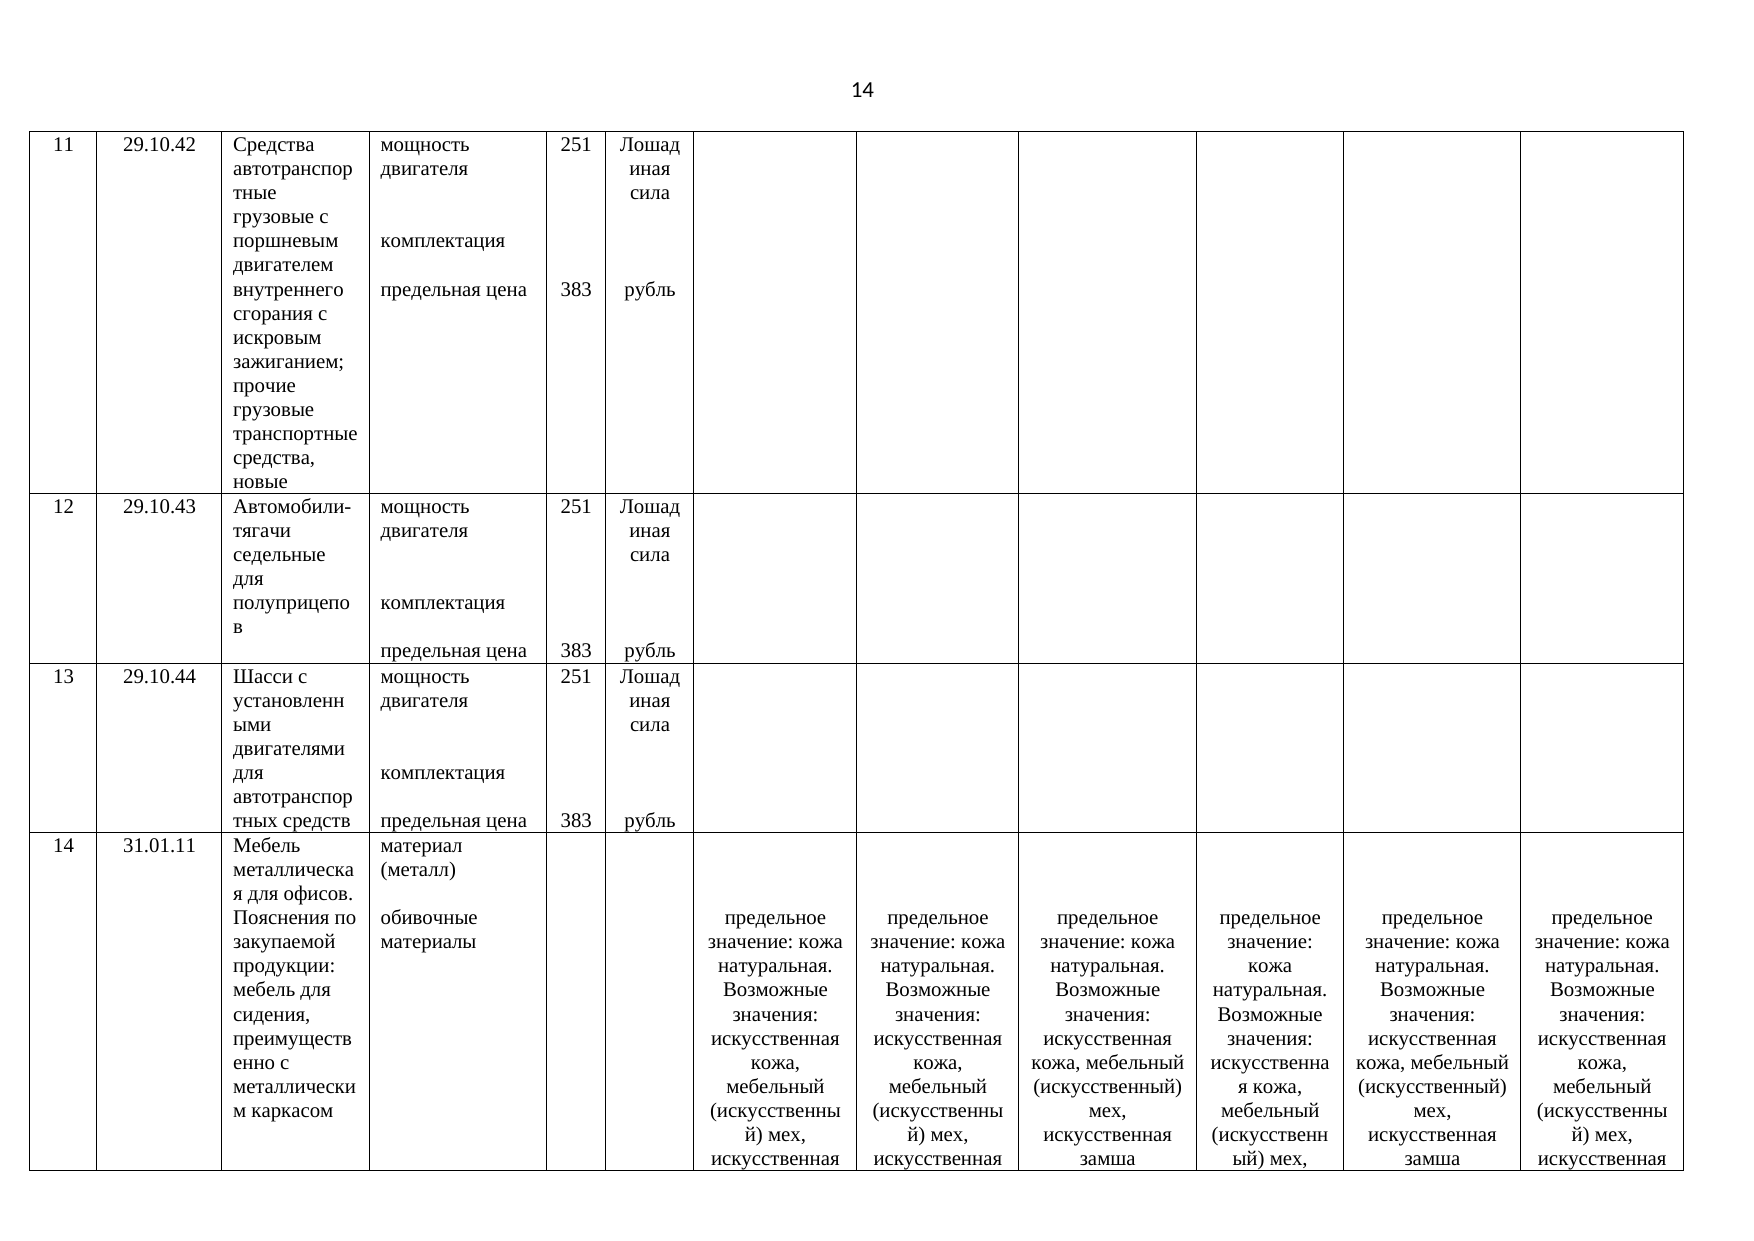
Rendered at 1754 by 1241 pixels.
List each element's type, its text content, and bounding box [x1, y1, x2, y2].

table_cell 251 383 [547, 494, 605, 662]
table_cell [1019, 132, 1196, 493]
table_cell материал (металл) обивочные материалы предельная цена [370, 833, 546, 1170]
table_cell мощность двигателя комплектация предельная цена [370, 664, 546, 832]
table_cell 29.10.42 [97, 132, 221, 493]
table_cell [606, 833, 693, 1170]
table_cell 29.10.43 [97, 494, 221, 662]
table_cell [1521, 664, 1683, 832]
table_cell [1521, 132, 1683, 493]
table_cell [1019, 664, 1196, 832]
table_cell [857, 494, 1018, 662]
table_cell [1197, 664, 1343, 832]
table_cell [1521, 494, 1683, 662]
table_cell Шасси с установленными двигателями для автотранспортных средств [222, 664, 369, 832]
table_cell [547, 833, 605, 1170]
table_cell Лошадиная сила рубль [606, 664, 693, 832]
table_cell 29.10.44 [97, 664, 221, 832]
table_cell 251 383 [547, 132, 605, 493]
table_cell мощность двигателя комплектация предельная цена [370, 494, 546, 662]
table_cell [1197, 132, 1343, 493]
table_cell 31.01.11 [97, 833, 221, 1170]
table_cell [1197, 494, 1343, 662]
table_cell Автомобили-тягачи седельные для полуприцепов [222, 494, 369, 662]
table_cell [1344, 494, 1520, 662]
table_cell 251 383 [547, 664, 605, 832]
table_cell [857, 132, 1018, 493]
table_cell 12 [30, 494, 96, 662]
table_cell Лошадиная сила рубль [606, 132, 693, 493]
table_cell [1019, 494, 1196, 662]
table_cell 11 [30, 132, 96, 493]
table_cell 13 [30, 664, 96, 832]
table_cell [1344, 664, 1520, 832]
table_cell 14 [30, 833, 96, 1170]
table_cell мощность двигателя комплектация предельная цена [370, 132, 546, 493]
table_cell [694, 132, 856, 493]
table_cell Лошадиная сила рубль [606, 494, 693, 662]
table_cell Мебель металлическая для офисов. Пояснения по закупаемой продукции: мебель для сидения, преимущественно с металлическим каркасом [222, 833, 369, 1170]
table_cell [1344, 132, 1520, 493]
table_cell [694, 664, 856, 832]
table_cell [857, 664, 1018, 832]
table_cell [694, 494, 856, 662]
table_cell Средства автотранспортные грузовые с поршневым двигателем внутреннего сгорания с искровым зажиганием; прочие грузовые транспортные средства, новые [222, 132, 369, 493]
